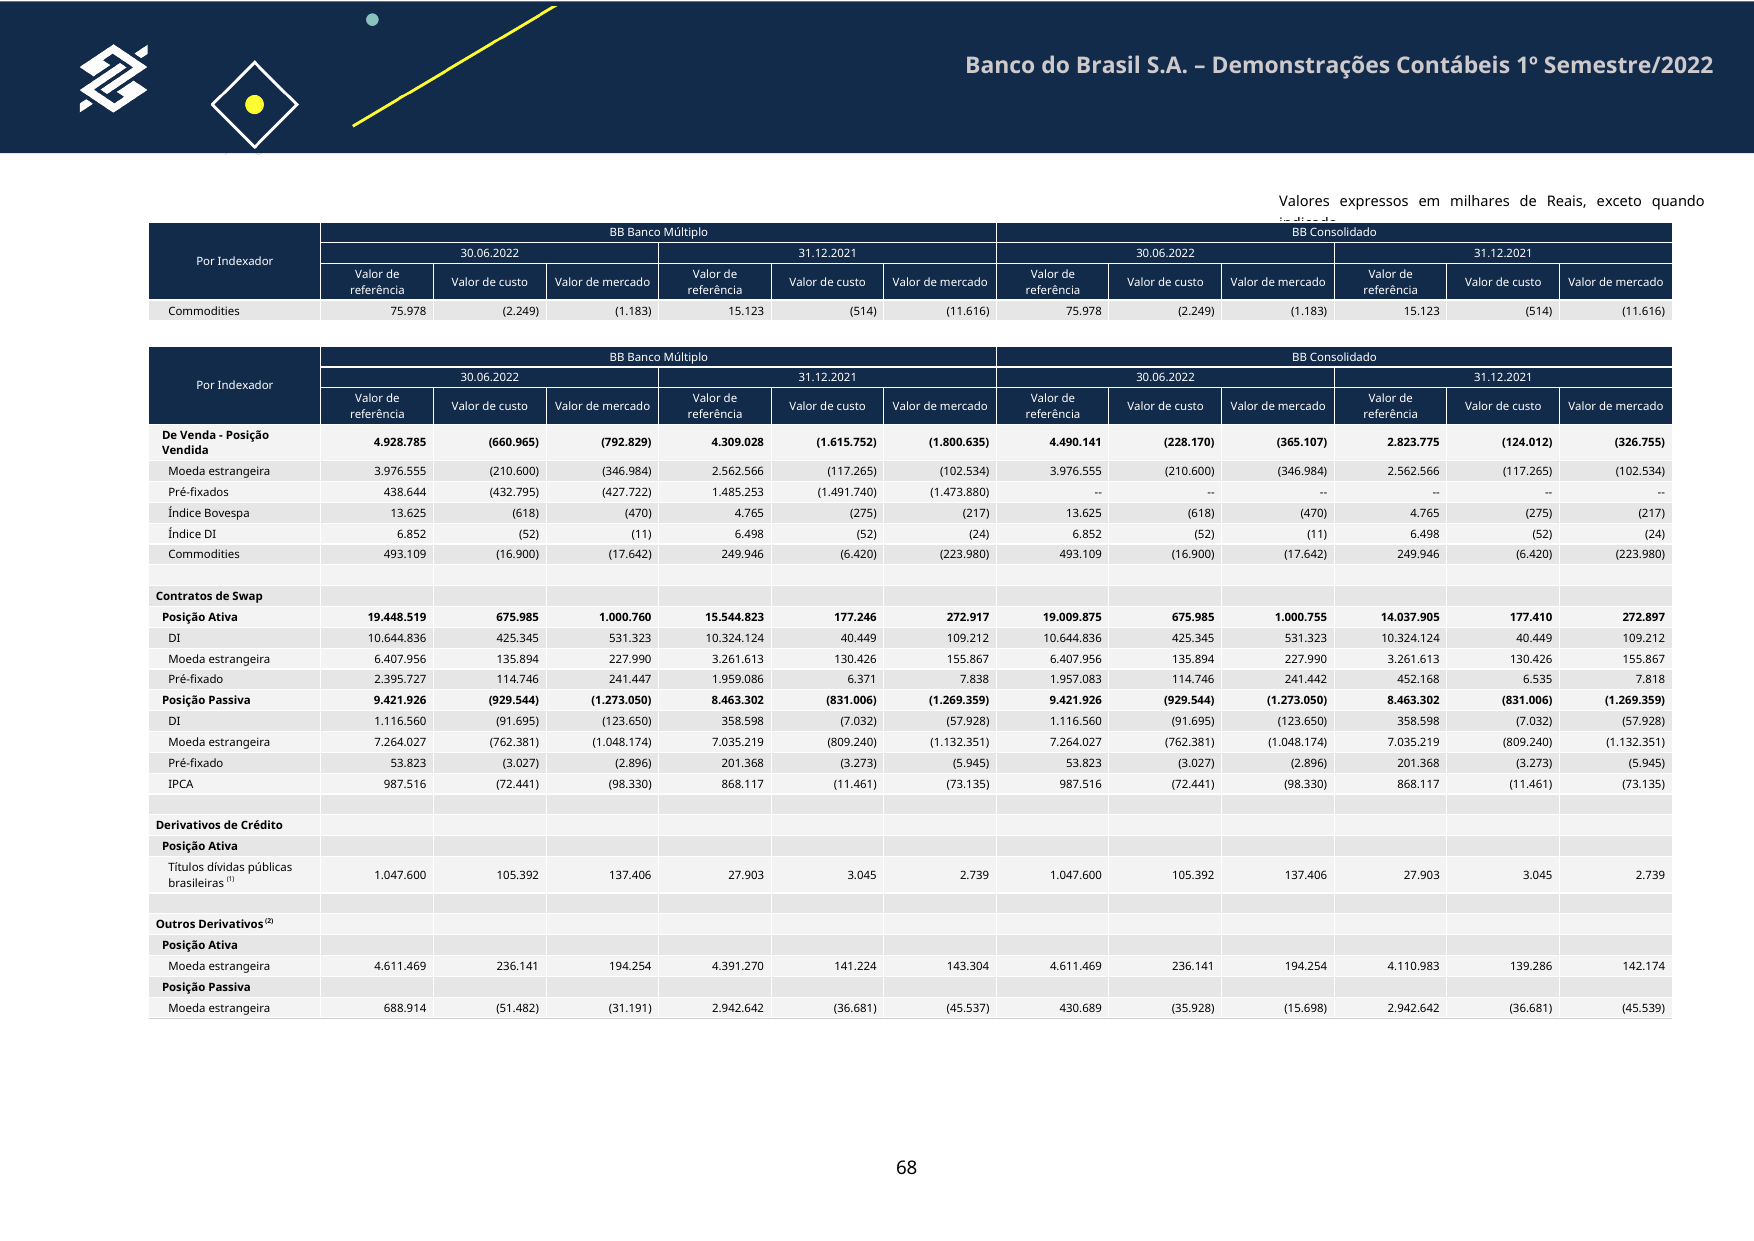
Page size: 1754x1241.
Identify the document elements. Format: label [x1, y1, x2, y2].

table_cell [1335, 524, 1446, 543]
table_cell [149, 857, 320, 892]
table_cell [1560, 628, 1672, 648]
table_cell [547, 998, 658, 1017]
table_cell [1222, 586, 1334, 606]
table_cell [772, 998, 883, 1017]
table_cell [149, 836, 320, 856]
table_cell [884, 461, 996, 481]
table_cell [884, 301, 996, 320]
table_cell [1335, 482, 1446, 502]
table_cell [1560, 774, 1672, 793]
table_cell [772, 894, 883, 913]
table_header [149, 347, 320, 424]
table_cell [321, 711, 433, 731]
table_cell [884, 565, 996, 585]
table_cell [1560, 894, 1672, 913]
picture [210, 6, 588, 149]
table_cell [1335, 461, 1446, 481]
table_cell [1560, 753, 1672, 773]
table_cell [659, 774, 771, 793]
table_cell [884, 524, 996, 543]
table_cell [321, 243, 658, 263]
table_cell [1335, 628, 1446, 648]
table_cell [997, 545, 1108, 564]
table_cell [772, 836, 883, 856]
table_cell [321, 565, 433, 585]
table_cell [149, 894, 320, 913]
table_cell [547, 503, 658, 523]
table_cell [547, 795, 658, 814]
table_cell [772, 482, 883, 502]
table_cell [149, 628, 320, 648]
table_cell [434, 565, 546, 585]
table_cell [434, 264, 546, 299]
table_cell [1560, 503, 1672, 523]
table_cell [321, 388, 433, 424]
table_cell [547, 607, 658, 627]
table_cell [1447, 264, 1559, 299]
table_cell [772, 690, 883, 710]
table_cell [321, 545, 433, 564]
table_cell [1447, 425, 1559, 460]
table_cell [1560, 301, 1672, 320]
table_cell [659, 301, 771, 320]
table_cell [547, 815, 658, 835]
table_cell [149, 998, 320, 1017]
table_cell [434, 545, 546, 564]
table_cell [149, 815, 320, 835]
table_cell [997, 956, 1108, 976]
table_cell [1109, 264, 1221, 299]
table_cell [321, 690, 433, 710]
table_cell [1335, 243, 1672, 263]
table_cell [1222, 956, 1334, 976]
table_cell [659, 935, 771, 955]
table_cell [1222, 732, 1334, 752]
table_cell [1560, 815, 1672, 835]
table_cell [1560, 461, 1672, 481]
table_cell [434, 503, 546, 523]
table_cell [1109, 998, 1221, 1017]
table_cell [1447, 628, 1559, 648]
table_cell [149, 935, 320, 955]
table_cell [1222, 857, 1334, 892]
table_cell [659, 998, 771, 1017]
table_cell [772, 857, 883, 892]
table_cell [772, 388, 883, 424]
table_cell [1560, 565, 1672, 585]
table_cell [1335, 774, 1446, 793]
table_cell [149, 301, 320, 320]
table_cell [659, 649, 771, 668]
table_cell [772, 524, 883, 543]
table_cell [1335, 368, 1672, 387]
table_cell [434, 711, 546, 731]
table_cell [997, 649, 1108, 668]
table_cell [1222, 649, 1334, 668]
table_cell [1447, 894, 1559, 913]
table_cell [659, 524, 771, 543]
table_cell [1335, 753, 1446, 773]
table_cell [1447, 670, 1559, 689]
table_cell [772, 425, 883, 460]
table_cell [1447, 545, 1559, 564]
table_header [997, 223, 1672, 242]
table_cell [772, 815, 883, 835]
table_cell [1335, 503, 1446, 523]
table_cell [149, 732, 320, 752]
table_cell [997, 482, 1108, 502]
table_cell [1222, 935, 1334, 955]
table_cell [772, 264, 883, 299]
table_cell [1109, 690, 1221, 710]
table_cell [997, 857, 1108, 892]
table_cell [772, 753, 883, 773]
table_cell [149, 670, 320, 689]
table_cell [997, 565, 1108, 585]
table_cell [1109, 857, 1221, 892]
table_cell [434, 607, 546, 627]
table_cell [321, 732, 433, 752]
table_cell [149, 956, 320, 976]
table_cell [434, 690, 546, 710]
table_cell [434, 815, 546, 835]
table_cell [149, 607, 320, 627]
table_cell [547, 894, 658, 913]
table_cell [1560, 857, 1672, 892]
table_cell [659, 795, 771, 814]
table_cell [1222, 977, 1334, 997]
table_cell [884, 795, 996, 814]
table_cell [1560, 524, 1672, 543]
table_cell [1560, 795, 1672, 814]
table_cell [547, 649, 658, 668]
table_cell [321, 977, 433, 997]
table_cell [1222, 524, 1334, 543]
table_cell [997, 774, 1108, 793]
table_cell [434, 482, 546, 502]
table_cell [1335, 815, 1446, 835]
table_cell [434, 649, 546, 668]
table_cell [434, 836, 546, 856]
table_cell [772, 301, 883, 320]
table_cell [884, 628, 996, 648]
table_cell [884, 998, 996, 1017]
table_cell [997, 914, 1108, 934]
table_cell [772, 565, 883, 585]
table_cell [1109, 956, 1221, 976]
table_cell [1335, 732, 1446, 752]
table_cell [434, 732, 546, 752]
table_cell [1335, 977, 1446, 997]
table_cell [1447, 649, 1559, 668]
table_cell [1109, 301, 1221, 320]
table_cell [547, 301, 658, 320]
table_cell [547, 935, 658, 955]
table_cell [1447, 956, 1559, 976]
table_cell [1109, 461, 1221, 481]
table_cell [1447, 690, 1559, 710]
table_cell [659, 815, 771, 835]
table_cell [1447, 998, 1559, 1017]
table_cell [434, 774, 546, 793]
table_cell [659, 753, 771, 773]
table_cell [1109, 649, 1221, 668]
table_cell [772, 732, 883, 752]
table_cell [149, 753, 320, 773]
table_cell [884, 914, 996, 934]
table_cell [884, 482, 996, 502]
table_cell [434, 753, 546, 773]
picture [79, 44, 148, 113]
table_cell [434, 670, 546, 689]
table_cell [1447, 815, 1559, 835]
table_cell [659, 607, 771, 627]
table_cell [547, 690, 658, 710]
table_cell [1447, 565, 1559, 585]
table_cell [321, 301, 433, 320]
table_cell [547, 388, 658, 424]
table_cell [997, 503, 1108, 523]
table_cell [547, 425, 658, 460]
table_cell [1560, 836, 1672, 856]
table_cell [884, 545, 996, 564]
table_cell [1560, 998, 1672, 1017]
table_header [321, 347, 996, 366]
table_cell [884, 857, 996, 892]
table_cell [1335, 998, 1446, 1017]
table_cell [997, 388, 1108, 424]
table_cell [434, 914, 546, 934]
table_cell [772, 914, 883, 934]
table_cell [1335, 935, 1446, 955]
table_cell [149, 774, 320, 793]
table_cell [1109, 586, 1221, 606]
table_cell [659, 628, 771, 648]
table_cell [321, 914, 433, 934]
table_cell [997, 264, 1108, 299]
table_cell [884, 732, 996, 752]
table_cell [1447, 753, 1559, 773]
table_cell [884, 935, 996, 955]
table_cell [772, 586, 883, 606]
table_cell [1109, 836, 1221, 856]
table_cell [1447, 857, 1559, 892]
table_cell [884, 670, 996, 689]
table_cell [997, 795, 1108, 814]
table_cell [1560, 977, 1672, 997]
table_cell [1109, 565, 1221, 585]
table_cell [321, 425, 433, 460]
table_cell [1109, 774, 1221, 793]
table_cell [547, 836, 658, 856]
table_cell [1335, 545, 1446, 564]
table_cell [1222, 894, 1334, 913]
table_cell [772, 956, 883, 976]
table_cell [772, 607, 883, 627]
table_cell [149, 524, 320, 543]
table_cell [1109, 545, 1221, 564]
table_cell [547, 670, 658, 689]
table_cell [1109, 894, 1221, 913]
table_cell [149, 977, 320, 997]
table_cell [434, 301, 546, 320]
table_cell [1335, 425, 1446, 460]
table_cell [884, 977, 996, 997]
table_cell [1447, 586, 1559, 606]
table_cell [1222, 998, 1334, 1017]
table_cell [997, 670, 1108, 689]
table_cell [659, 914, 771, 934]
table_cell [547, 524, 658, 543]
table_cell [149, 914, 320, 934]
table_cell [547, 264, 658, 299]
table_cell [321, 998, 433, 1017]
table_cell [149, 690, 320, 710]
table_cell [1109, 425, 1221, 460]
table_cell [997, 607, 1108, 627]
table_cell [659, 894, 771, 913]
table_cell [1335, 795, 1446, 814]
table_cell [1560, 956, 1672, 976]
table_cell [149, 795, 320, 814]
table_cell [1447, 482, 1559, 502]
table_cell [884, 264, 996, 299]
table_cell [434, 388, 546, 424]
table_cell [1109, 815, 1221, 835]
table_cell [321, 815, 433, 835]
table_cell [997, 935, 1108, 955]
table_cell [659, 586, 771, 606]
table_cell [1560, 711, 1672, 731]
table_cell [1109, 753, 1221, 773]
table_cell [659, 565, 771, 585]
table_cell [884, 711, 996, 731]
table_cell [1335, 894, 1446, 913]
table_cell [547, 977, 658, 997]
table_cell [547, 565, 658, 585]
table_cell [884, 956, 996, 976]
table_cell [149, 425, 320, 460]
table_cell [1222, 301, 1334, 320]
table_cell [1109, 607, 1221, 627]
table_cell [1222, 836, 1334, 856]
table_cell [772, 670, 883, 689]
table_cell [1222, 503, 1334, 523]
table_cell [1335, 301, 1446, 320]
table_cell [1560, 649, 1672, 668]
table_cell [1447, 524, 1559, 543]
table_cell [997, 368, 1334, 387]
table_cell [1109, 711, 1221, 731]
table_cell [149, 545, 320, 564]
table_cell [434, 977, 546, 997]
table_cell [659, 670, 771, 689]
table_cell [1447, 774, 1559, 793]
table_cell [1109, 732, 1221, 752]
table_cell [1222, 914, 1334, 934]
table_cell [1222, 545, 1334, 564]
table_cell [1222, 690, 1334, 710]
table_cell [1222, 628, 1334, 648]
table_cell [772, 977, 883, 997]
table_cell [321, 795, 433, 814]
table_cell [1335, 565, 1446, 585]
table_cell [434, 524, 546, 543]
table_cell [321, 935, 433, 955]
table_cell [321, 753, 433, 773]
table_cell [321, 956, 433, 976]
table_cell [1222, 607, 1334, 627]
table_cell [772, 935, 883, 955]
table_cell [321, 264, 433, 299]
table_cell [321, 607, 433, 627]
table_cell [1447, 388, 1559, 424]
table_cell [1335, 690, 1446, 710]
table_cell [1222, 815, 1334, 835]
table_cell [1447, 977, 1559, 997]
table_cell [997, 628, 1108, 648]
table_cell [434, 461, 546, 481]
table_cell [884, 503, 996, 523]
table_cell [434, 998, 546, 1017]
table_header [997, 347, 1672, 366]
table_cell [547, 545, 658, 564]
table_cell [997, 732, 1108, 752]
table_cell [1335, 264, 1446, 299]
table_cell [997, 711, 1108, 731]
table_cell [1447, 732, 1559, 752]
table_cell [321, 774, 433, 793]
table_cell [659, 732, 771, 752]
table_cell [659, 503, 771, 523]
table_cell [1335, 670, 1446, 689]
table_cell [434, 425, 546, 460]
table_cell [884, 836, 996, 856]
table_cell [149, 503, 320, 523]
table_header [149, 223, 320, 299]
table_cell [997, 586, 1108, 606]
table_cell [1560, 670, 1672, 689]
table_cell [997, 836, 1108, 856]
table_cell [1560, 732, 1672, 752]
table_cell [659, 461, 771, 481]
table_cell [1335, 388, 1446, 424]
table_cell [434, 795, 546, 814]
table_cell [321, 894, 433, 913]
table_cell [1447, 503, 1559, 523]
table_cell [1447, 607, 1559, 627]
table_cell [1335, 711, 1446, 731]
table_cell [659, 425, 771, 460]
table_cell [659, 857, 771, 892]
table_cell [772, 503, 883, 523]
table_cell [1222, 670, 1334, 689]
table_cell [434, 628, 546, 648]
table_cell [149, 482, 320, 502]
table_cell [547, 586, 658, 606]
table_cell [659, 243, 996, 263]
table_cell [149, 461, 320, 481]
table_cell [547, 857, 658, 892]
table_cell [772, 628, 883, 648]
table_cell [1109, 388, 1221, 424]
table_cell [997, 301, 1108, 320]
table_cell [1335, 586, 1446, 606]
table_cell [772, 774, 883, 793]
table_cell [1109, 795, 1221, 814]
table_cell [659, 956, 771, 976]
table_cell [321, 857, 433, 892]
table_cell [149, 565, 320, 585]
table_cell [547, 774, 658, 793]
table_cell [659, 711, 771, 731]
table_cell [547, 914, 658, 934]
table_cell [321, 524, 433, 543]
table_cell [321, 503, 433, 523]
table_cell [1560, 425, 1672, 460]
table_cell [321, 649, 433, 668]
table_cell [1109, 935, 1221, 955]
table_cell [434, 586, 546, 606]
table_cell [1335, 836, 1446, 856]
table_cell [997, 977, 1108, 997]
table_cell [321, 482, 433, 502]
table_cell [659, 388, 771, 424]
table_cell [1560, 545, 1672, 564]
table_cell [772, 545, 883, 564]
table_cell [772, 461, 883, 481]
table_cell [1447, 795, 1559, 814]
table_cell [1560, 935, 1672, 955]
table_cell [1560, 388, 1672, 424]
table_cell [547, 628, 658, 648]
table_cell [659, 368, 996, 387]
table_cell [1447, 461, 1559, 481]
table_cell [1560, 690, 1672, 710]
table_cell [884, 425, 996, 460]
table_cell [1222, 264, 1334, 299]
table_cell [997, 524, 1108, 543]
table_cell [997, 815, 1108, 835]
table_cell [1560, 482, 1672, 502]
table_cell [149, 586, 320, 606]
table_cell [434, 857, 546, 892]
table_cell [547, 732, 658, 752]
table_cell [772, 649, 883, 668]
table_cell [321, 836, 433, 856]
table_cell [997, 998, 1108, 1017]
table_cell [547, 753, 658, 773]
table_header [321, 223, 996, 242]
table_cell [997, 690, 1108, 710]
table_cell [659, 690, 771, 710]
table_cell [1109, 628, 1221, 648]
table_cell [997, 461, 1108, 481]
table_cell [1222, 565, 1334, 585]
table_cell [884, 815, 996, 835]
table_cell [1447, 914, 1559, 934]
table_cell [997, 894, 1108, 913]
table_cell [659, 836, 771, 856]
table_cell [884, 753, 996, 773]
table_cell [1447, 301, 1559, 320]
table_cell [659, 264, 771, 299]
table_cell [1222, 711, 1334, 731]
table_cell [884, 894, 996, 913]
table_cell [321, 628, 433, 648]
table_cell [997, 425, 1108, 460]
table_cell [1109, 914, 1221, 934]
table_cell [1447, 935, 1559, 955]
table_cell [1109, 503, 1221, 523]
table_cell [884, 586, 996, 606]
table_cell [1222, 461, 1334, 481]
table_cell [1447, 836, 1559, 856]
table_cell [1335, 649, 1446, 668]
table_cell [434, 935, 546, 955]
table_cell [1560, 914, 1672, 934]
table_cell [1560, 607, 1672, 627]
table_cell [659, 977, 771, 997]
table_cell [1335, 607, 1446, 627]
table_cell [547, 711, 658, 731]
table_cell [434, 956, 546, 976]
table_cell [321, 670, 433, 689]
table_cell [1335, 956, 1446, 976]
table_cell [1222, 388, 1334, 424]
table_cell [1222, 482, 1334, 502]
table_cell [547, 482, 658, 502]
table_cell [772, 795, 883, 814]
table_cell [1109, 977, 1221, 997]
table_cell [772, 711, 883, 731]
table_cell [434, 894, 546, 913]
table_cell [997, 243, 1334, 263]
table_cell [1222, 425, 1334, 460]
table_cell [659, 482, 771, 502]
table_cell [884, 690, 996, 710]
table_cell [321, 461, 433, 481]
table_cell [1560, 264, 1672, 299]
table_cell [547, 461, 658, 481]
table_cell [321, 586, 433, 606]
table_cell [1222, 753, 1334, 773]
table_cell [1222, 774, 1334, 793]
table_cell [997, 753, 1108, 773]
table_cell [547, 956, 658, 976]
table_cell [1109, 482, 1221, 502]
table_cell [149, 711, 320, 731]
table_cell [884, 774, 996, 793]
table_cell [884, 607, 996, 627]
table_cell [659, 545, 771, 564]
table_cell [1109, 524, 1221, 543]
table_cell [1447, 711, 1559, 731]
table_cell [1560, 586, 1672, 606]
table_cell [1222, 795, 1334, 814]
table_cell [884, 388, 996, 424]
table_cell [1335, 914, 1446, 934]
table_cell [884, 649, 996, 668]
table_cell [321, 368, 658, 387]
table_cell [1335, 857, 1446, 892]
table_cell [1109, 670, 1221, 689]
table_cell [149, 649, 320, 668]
